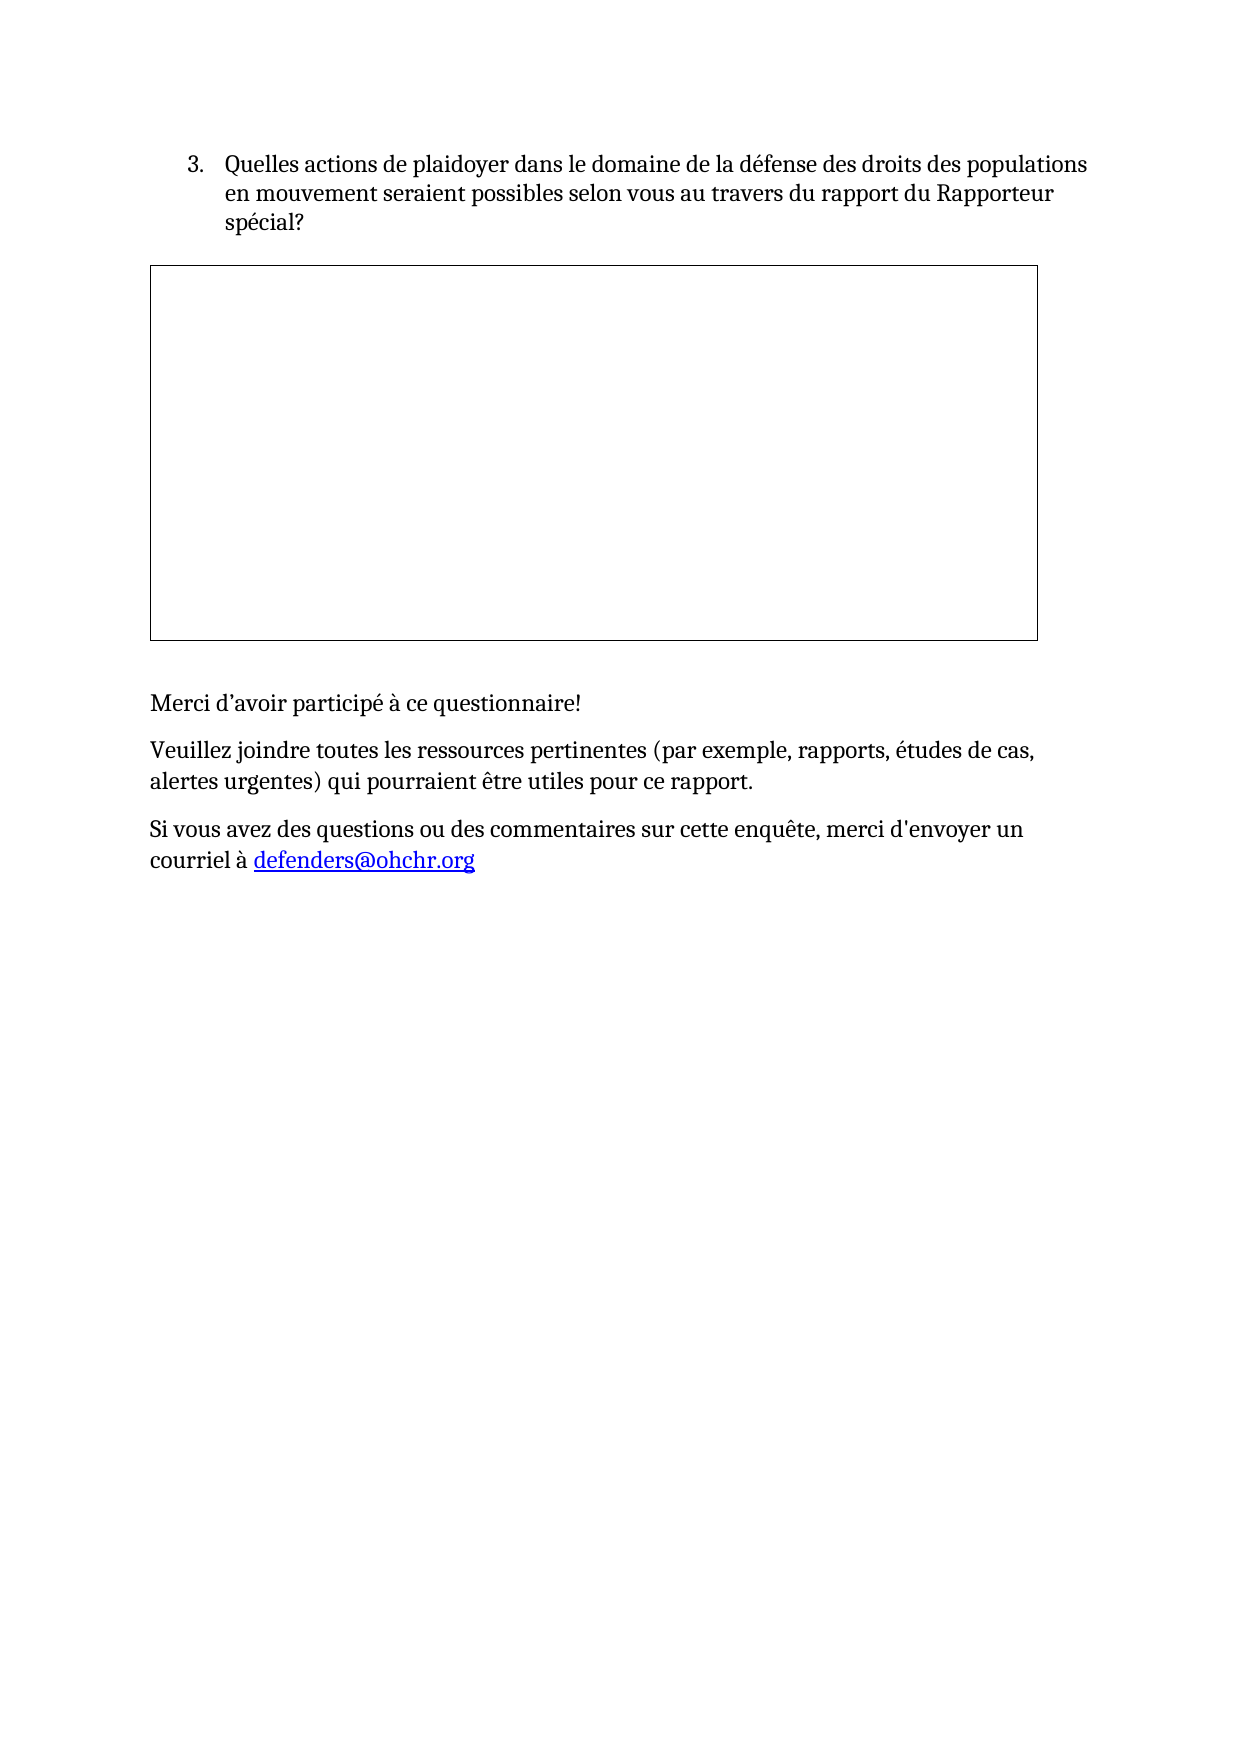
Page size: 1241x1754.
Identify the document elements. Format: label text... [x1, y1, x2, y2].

text Veuillez joindre toutes les ressources pertinentes (par exemple, rapports, études de cas, alertes urgentes) qui pourraient être utiles pour ce rapport. [150, 736, 1090, 796]
text Si vous avez des questions ou des commentaires sur cette enquête, merci d'envoyer un courriel à defenders@ohchr.org [150, 815, 1090, 875]
list Quelles actions de plaidoyer dans le domaine de la défense des droits des populations en mouvement seraient possibles selon vous au travers du rapport du Rapporteur spécial? [187, 150, 1090, 236]
text Merci d’avoir participé à ce questionnaire! [150, 688, 1090, 717]
table_header [151, 266, 1037, 640]
